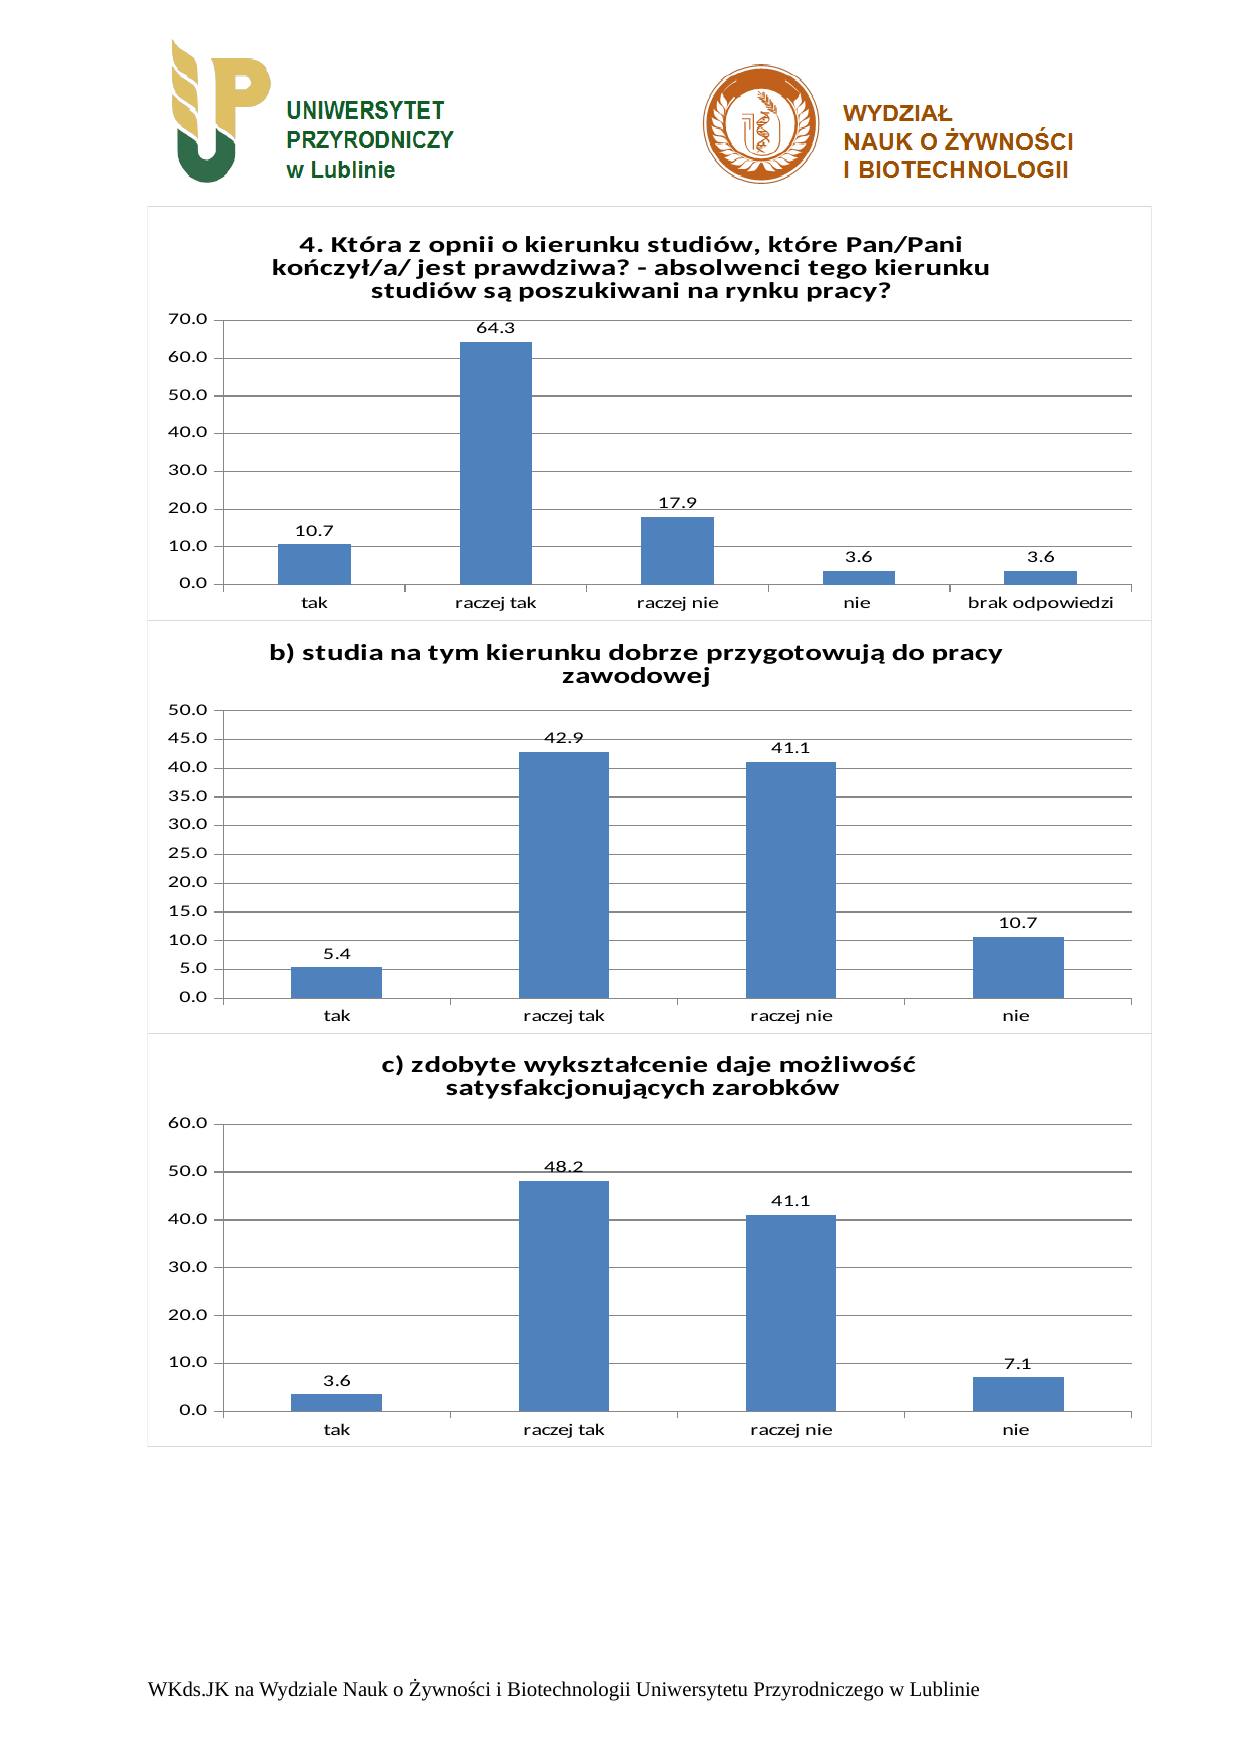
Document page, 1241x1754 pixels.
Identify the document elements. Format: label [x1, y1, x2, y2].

picture [666, 37, 1079, 191]
picture [168, 29, 511, 191]
